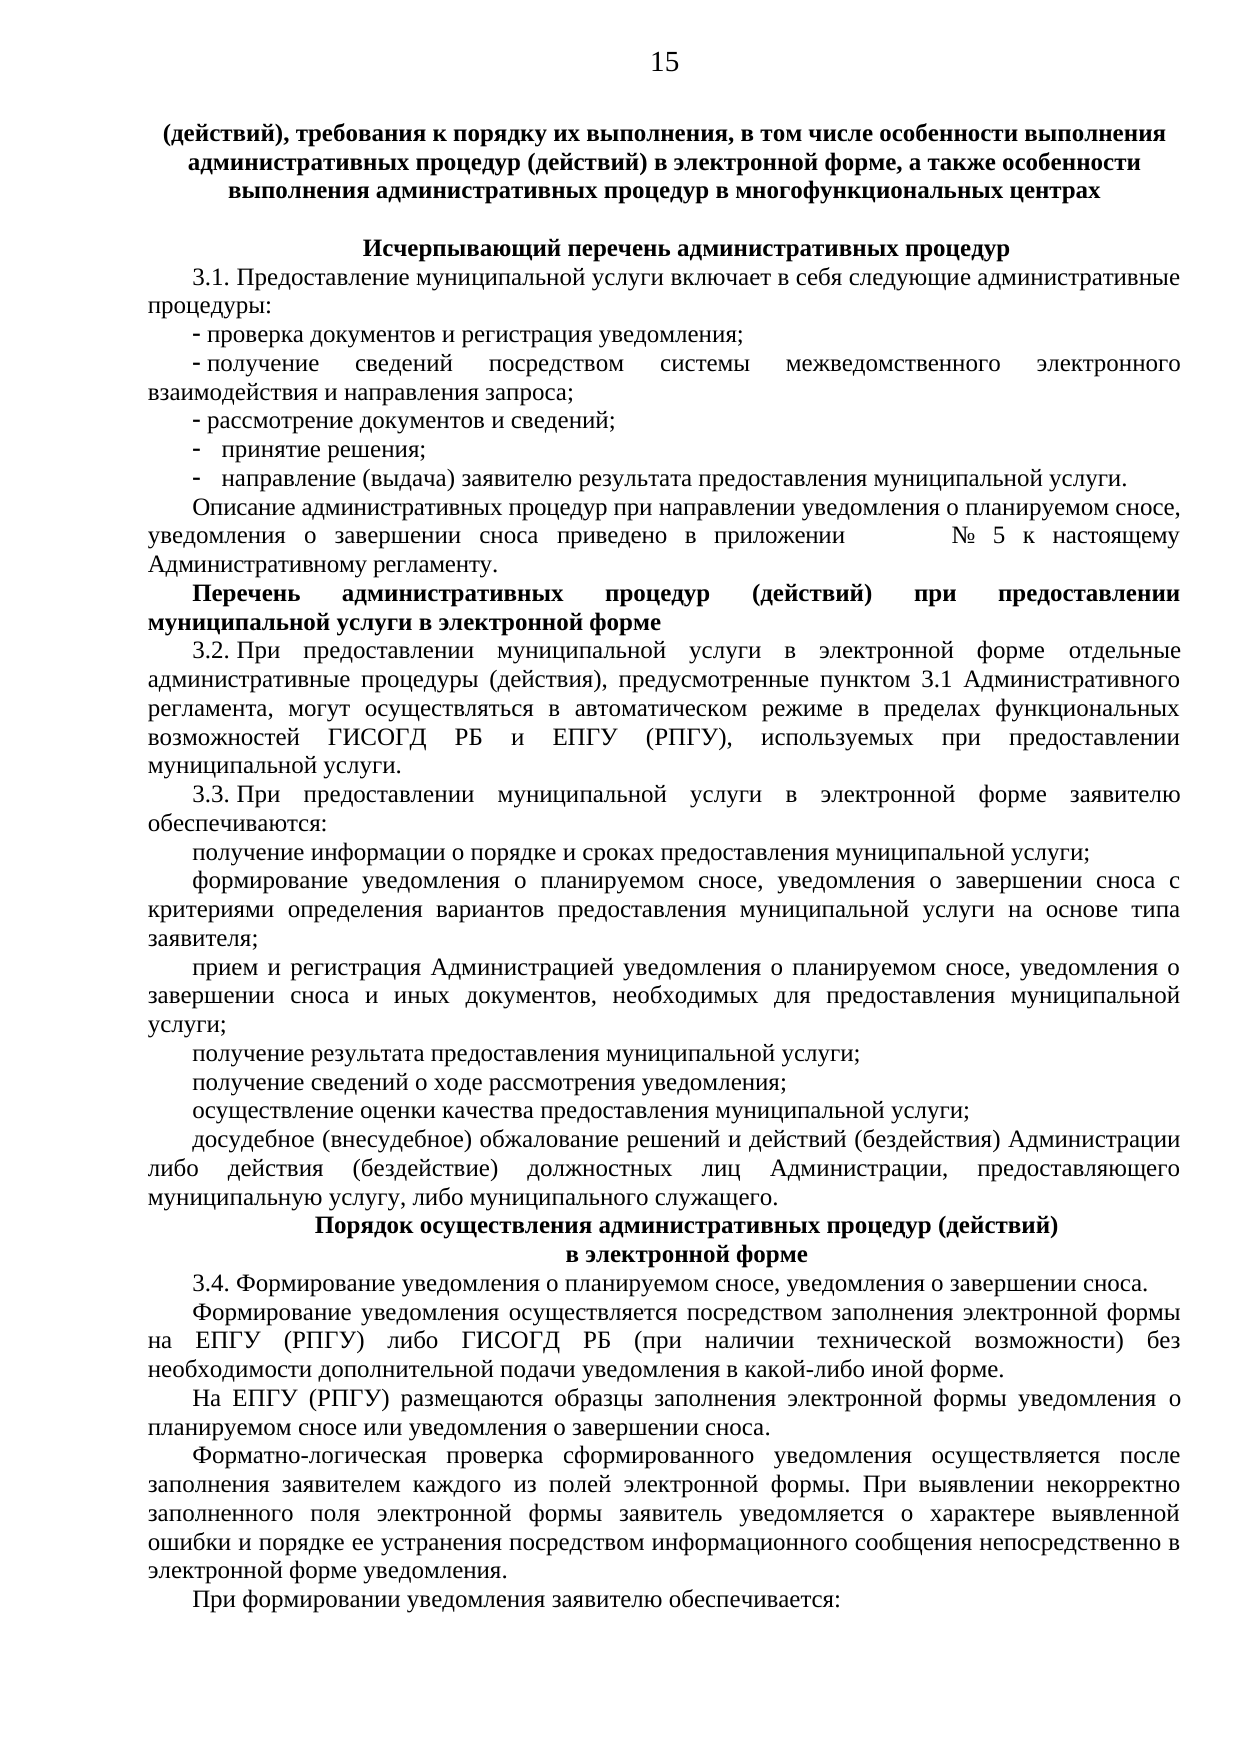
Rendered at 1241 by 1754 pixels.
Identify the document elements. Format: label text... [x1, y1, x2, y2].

list осуществление оценки качества предоставления муниципальной услуги; [148, 1096, 1181, 1124]
list При предоставлении муниципальной услуги в электронной форме заявителю обеспечиваются: [148, 779, 1181, 837]
list проверка документов и регистрация уведомления; [148, 319, 1181, 348]
text Перечень административных процедур (действий) при предоставлении муниципальной услуги в электронной форме [148, 578, 1181, 636]
text получение результата предоставления муниципальной услуги; [148, 1038, 1181, 1067]
list рассмотрение документов и сведений; [148, 406, 1181, 434]
text получение сведений о ходе рассмотрения уведомления; [148, 1067, 1181, 1096]
list принятие решения; [148, 434, 1181, 463]
text При формировании уведомления заявителю обеспечивается: [148, 1584, 1181, 1613]
list Предоставление муниципальной услуги включает в себя следующие административные процедуры: [148, 262, 1181, 319]
list направление (выдача) заявителю результата предоставления муниципальной услуги. [148, 463, 1181, 492]
list получение сведений посредством системы межведомственного электронного взаимодействия и направления запроса; [148, 348, 1181, 406]
text получение информации о порядке и сроках предоставления муниципальной услуги; [148, 837, 1181, 866]
text Формирование уведомления осуществляется посредством заполнения электронной формы на ЕПГУ (РПГУ) либо ГИСОГД РБ (при наличии технической возможности) без необходимости дополнительной подачи уведомления в какой-либо иной форме. [148, 1297, 1181, 1383]
text в электронной форме [148, 1239, 1181, 1268]
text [148, 118, 1181, 204]
text Форматно-логическая проверка сформированного уведомления осуществляется после заполнения заявителем каждого из полей электронной формы. При выявлении некорректно заполненного поля электронной формы заявитель уведомляется о характере выявленной ошибки и порядке ее устранения посредством информационного сообщения непосредственно в электронной форме уведомления. [148, 1441, 1181, 1584]
text Исчерпывающий перечень административных процедур [148, 233, 1181, 262]
list Описание административных процедур при направлении уведомления о планируемом сносе, уведомления о завершении сноса приведено в приложении № 5 к настоящему Административному регламенту. [148, 492, 1181, 578]
text Порядок осуществления административных процедур (действий) [148, 1211, 1181, 1239]
text На ЕПГУ (РПГУ) размещаются образцы заполнения электронной формы уведомления о планируемом сносе или уведомления о завершении сноса. [148, 1383, 1181, 1441]
text прием и регистрация Администрацией уведомления о планируемом сносе, уведомления о завершении сноса и иных документов, необходимых для предоставления муниципальной услуги; [148, 952, 1181, 1038]
text досудебное (внесудебное) обжалование решений и действий (бездействия) Администрации либо действия (бездействие) должностных лиц Администрации, предоставляющего муниципальную услугу, либо муниципального служащего. [148, 1124, 1181, 1211]
text 3.4. Формирование уведомления о планируемом сносе, уведомления о завершении сноса. [148, 1268, 1181, 1297]
list При предоставлении муниципальной услуги в электронной форме отдельные административные процедуры (действия), предусмотренные пунктом 3.1 Административного регламента, могут осуществляться в автоматическом режиме в пределах функциональных возможностей ГИСОГД РБ и ЕПГУ (РПГУ), используемых при предоставлении муниципальной услуги. [148, 636, 1181, 779]
text формирование уведомления о планируемом сносе, уведомления о завершении сноса с критериями определения вариантов предоставления муниципальной услуги на основе типа заявителя; [148, 866, 1181, 952]
